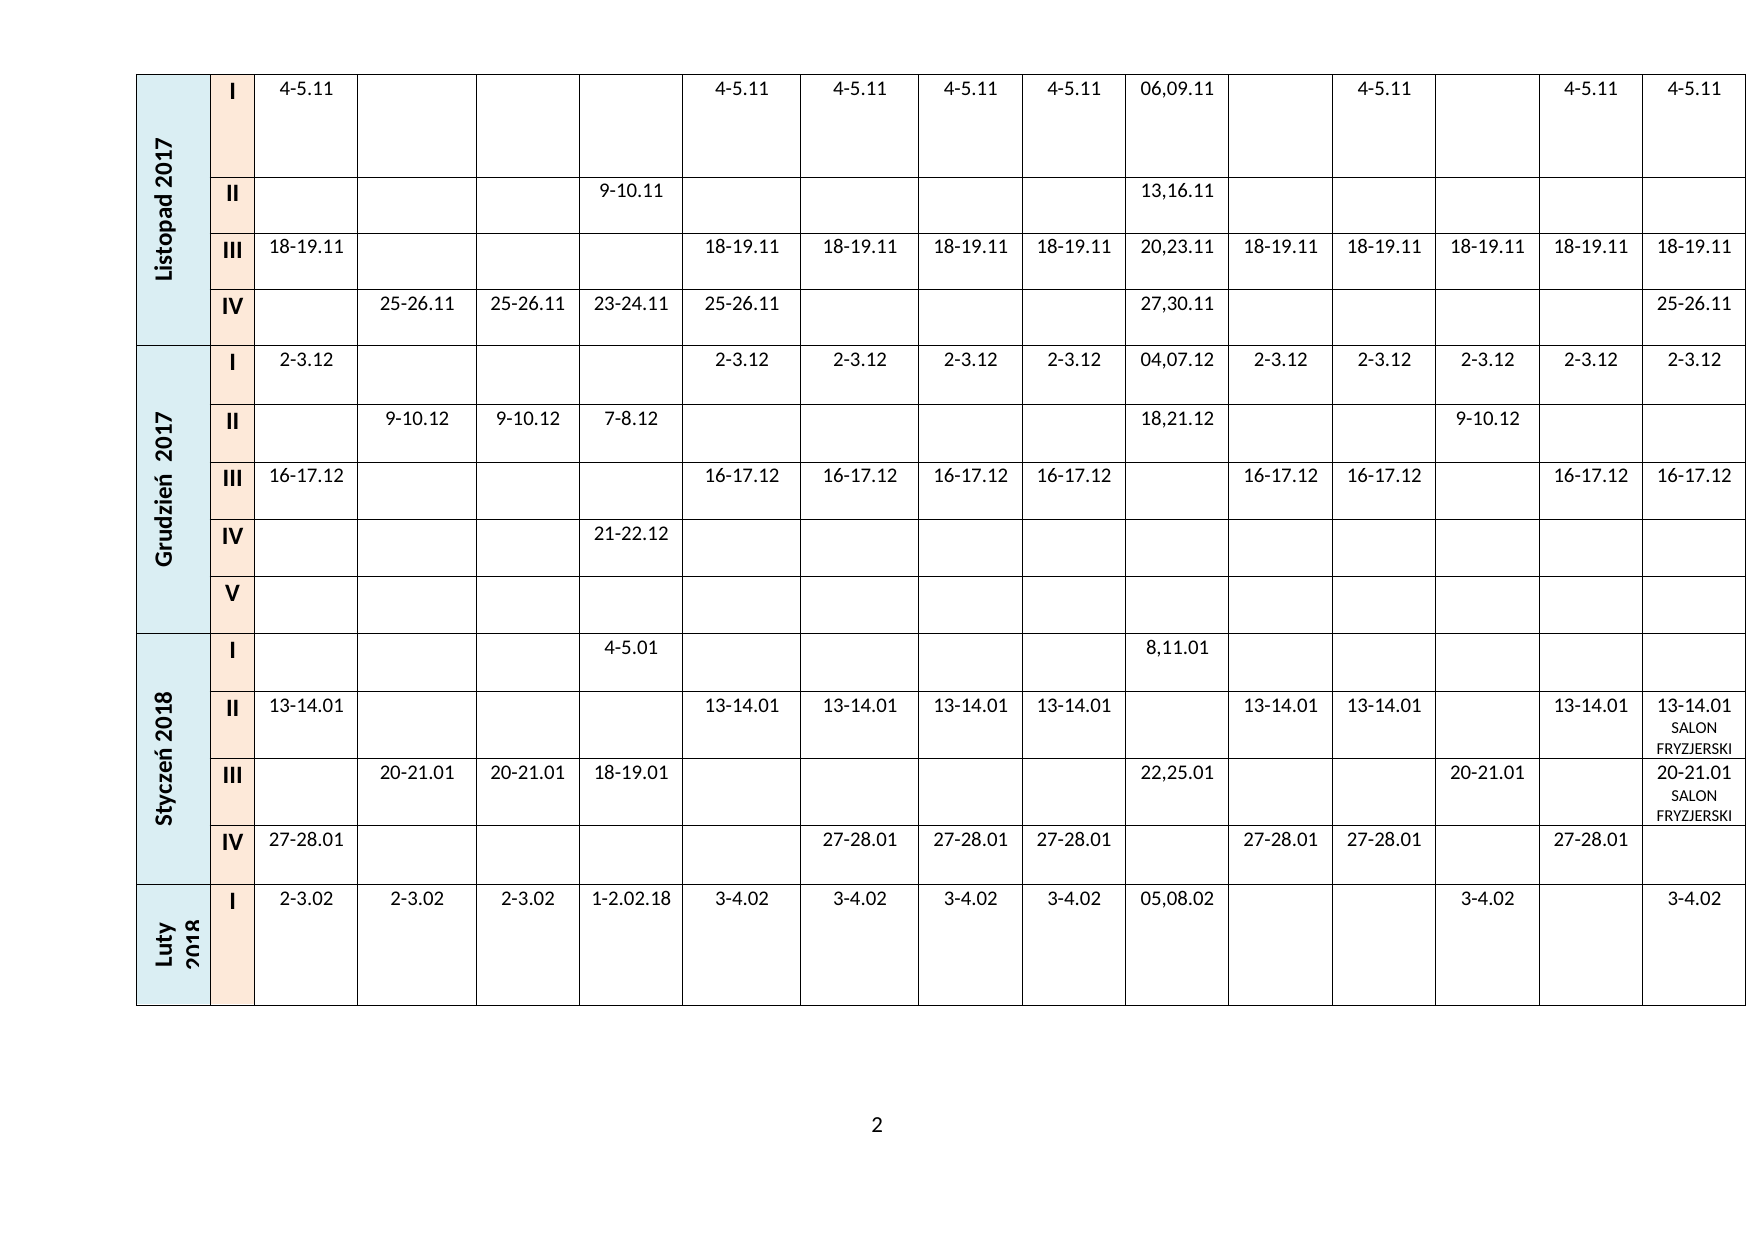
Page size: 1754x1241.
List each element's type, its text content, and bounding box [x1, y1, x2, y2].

table_cell [801, 290, 918, 345]
table_cell [1023, 178, 1125, 233]
table_cell 25-26.11 [683, 290, 800, 345]
table_cell [683, 759, 800, 825]
table_cell [1540, 759, 1642, 825]
table_cell [1229, 405, 1332, 462]
table_cell [1436, 290, 1539, 345]
table_cell 16-17.12 [919, 463, 1022, 519]
table_cell 16-17.12 [1229, 463, 1332, 519]
table_cell 18-19.01 [580, 759, 682, 825]
table_cell [1333, 520, 1435, 576]
table_cell [358, 577, 476, 633]
table_cell [1436, 826, 1539, 884]
table_cell [801, 405, 918, 462]
table_cell 18-19.11 [919, 234, 1022, 289]
table_cell [580, 346, 682, 404]
table_cell [358, 826, 476, 884]
table_cell III [211, 463, 254, 519]
table_cell [1540, 405, 1642, 462]
table_cell II [211, 692, 254, 758]
table_cell 13,16.11 [1126, 178, 1228, 233]
table_cell I [211, 346, 254, 404]
table_cell [1540, 885, 1642, 1004]
table_cell 9-10.12 [477, 405, 579, 462]
table_cell [683, 178, 800, 233]
table_cell Styczeń 2018 [137, 634, 210, 884]
table_cell [1540, 577, 1642, 633]
table_cell [919, 577, 1022, 633]
table_cell [919, 634, 1022, 691]
table_cell 3-4.02 [801, 885, 918, 1004]
table_cell IV [211, 520, 254, 576]
table_cell 2-3.12 [1540, 346, 1642, 404]
table_cell III [211, 234, 254, 289]
table_cell [580, 577, 682, 633]
table_cell 2-3.12 [1643, 346, 1745, 404]
table_cell [1540, 520, 1642, 576]
table_cell [919, 405, 1022, 462]
table_cell [1436, 178, 1539, 233]
table_cell IV [211, 290, 254, 345]
table_cell 18-19.11 [255, 234, 357, 289]
table_cell 20,23.11 [1126, 234, 1228, 289]
table_cell 4-5.11 [1023, 75, 1125, 177]
table_cell [801, 759, 918, 825]
table_cell 18-19.11 [801, 234, 918, 289]
table_cell 7-8.12 [580, 405, 682, 462]
table_cell [1126, 463, 1228, 519]
table_cell [477, 346, 579, 404]
table_cell [1436, 692, 1539, 758]
table_cell [1126, 577, 1228, 633]
table_cell II [211, 178, 254, 233]
table_cell 2-3.12 [683, 346, 800, 404]
table_cell 25-26.11 [477, 290, 579, 345]
table_cell [477, 463, 579, 519]
table_cell 05,08.02 [1126, 885, 1228, 1004]
table_cell [1436, 463, 1539, 519]
table_cell [1540, 634, 1642, 691]
table_cell 25-26.11 [358, 290, 476, 345]
table_cell 18-19.11 [1540, 234, 1642, 289]
table_cell [919, 759, 1022, 825]
table_cell [477, 234, 579, 289]
table_cell [580, 692, 682, 758]
table_cell 2-3.02 [477, 885, 579, 1004]
table_cell [1126, 520, 1228, 576]
table_cell [1436, 634, 1539, 691]
table_cell [358, 75, 476, 177]
table_cell 13-14.01 [1023, 692, 1125, 758]
table_cell 16-17.12 [255, 463, 357, 519]
table_cell 20-21.01 [358, 759, 476, 825]
table_cell [1229, 577, 1332, 633]
table_cell 8,11.01 [1126, 634, 1228, 691]
table_cell [1333, 178, 1435, 233]
table_cell [1229, 520, 1332, 576]
table_cell 20-21.01 SALON FRYZJERSKI [1643, 759, 1745, 825]
table_cell 06,09.11 [1126, 75, 1228, 177]
table_cell Grudzień 2017 [137, 346, 210, 633]
table_cell 16-17.12 [683, 463, 800, 519]
table_cell [477, 75, 579, 177]
table_cell 27-28.01 [1333, 826, 1435, 884]
table_cell 13-14.01 [1540, 692, 1642, 758]
table_cell 18-19.11 [683, 234, 800, 289]
table_cell [683, 634, 800, 691]
table_cell [1229, 290, 1332, 345]
table_cell 3-4.02 [1023, 885, 1125, 1004]
table_cell [683, 520, 800, 576]
table_cell [1540, 178, 1642, 233]
table_cell [580, 463, 682, 519]
table_cell 4-5.11 [801, 75, 918, 177]
table_cell [255, 634, 357, 691]
table_cell [1333, 759, 1435, 825]
table_cell 2-3.12 [1333, 346, 1435, 404]
table_cell 27-28.01 [919, 826, 1022, 884]
table_cell [1643, 178, 1745, 233]
table_cell 3-4.02 [919, 885, 1022, 1004]
table_cell [1333, 577, 1435, 633]
table_cell 25-26.11 [1643, 290, 1745, 345]
table_cell 18-19.11 [1333, 234, 1435, 289]
table_cell 16-17.12 [1333, 463, 1435, 519]
table_cell 2-3.12 [255, 346, 357, 404]
table_cell [358, 692, 476, 758]
table_cell [683, 826, 800, 884]
table_cell [801, 520, 918, 576]
table_cell [1126, 826, 1228, 884]
table_cell 13-14.01 [1229, 692, 1332, 758]
table_cell [255, 577, 357, 633]
table_cell [1229, 178, 1332, 233]
table_cell [1333, 290, 1435, 345]
table_cell III [211, 759, 254, 825]
table_cell 04,07.12 [1126, 346, 1228, 404]
table_cell 18,21.12 [1126, 405, 1228, 462]
table_cell 23-24.11 [580, 290, 682, 345]
table_cell [1229, 759, 1332, 825]
table_cell 21-22.12 [580, 520, 682, 576]
table_cell 27,30.11 [1126, 290, 1228, 345]
table_cell 13-14.01 SALON FRYZJERSKI [1643, 692, 1745, 758]
table_cell [919, 178, 1022, 233]
table_cell 9-10.12 [358, 405, 476, 462]
table_cell 13-14.01 [919, 692, 1022, 758]
table_cell Luty 2018 [137, 885, 210, 1004]
table_cell [1023, 577, 1125, 633]
table_cell 13-14.01 [801, 692, 918, 758]
table_cell 20-21.01 [1436, 759, 1539, 825]
table_cell 1-2.02.18 [580, 885, 682, 1004]
table_cell [801, 634, 918, 691]
table_cell I [211, 75, 254, 177]
table_cell 4-5.11 [1643, 75, 1745, 177]
table_cell [683, 405, 800, 462]
table_cell [255, 520, 357, 576]
table_cell [1436, 577, 1539, 633]
table_cell 4-5.01 [580, 634, 682, 691]
table_cell [1540, 290, 1642, 345]
table_cell [919, 290, 1022, 345]
table_cell 3-4.02 [683, 885, 800, 1004]
table_cell [255, 290, 357, 345]
table_cell 2-3.12 [801, 346, 918, 404]
table_cell 2-3.12 [1229, 346, 1332, 404]
table_cell Listopad 2017 ień 2017 [137, 75, 210, 345]
table_cell [358, 463, 476, 519]
table_cell [1643, 634, 1745, 691]
table_cell [580, 234, 682, 289]
table_cell [801, 577, 918, 633]
table_cell II [211, 405, 254, 462]
table_cell 16-17.12 [801, 463, 918, 519]
table_cell [477, 520, 579, 576]
table_cell [358, 178, 476, 233]
table_cell 20-21.01 [477, 759, 579, 825]
table_cell 27-28.01 [1023, 826, 1125, 884]
table_cell [477, 577, 579, 633]
table_cell [1333, 634, 1435, 691]
table_cell [919, 520, 1022, 576]
table_cell 2-3.12 [919, 346, 1022, 404]
table_cell [255, 178, 357, 233]
table_cell [1023, 759, 1125, 825]
table_cell [1643, 577, 1745, 633]
table_cell 13-14.01 [1333, 692, 1435, 758]
table_cell 22,25.01 [1126, 759, 1228, 825]
table_cell 16-17.12 [1540, 463, 1642, 519]
table_cell 2-3.12 [1023, 346, 1125, 404]
table_cell 13-14.01 [255, 692, 357, 758]
table_cell [1126, 692, 1228, 758]
table_cell 4-5.11 [1540, 75, 1642, 177]
table_cell [255, 405, 357, 462]
table_cell 18-19.11 [1023, 234, 1125, 289]
table_cell [1023, 290, 1125, 345]
table_cell [1023, 634, 1125, 691]
table_cell [477, 634, 579, 691]
table_cell [1229, 885, 1332, 1004]
table_cell [358, 234, 476, 289]
table_cell 3-4.02 [1643, 885, 1745, 1004]
table_cell [580, 75, 682, 177]
table_cell 18-19.11 [1436, 234, 1539, 289]
table_cell 9-10.11 [580, 178, 682, 233]
table_cell 4-5.11 [683, 75, 800, 177]
table_cell 2-3.12 [1436, 346, 1539, 404]
table_cell 2-3.02 [358, 885, 476, 1004]
table_cell [477, 692, 579, 758]
table_cell [477, 826, 579, 884]
table_cell V [211, 577, 254, 633]
table_cell 16-17.12 [1023, 463, 1125, 519]
table_cell 4-5.11 [919, 75, 1022, 177]
table_cell [580, 826, 682, 884]
table_cell 27-28.01 [801, 826, 918, 884]
table_cell [1229, 75, 1332, 177]
table_cell [801, 178, 918, 233]
table_cell [358, 346, 476, 404]
table_cell 4-5.11 [1333, 75, 1435, 177]
table_cell [1229, 634, 1332, 691]
table_cell 16-17.12 [1643, 463, 1745, 519]
table_cell IV [211, 826, 254, 884]
table_cell [1643, 826, 1745, 884]
table_cell [1023, 405, 1125, 462]
table_cell [1643, 520, 1745, 576]
table_cell [1333, 885, 1435, 1004]
table_cell [1333, 405, 1435, 462]
table_cell 27-28.01 [255, 826, 357, 884]
table_cell [1023, 520, 1125, 576]
table_cell 18-19.11 [1643, 234, 1745, 289]
table_cell 4-5.11 [255, 75, 357, 177]
table_cell [358, 634, 476, 691]
table_cell [1643, 405, 1745, 462]
table_cell 27-28.01 [1540, 826, 1642, 884]
table_cell 27-28.01 [1229, 826, 1332, 884]
table_cell 18-19.11 [1229, 234, 1332, 289]
table_cell 2-3.02 [255, 885, 357, 1004]
table_cell 3-4.02 [1436, 885, 1539, 1004]
table_cell I [211, 634, 254, 691]
table_cell 13-14.01 [683, 692, 800, 758]
table_cell [358, 520, 476, 576]
table_cell [1436, 520, 1539, 576]
table_cell I [211, 885, 254, 1004]
table_cell [683, 577, 800, 633]
table_cell 9-10.12 [1436, 405, 1539, 462]
table_cell [1436, 75, 1539, 177]
table_cell [477, 178, 579, 233]
table_cell [255, 759, 357, 825]
